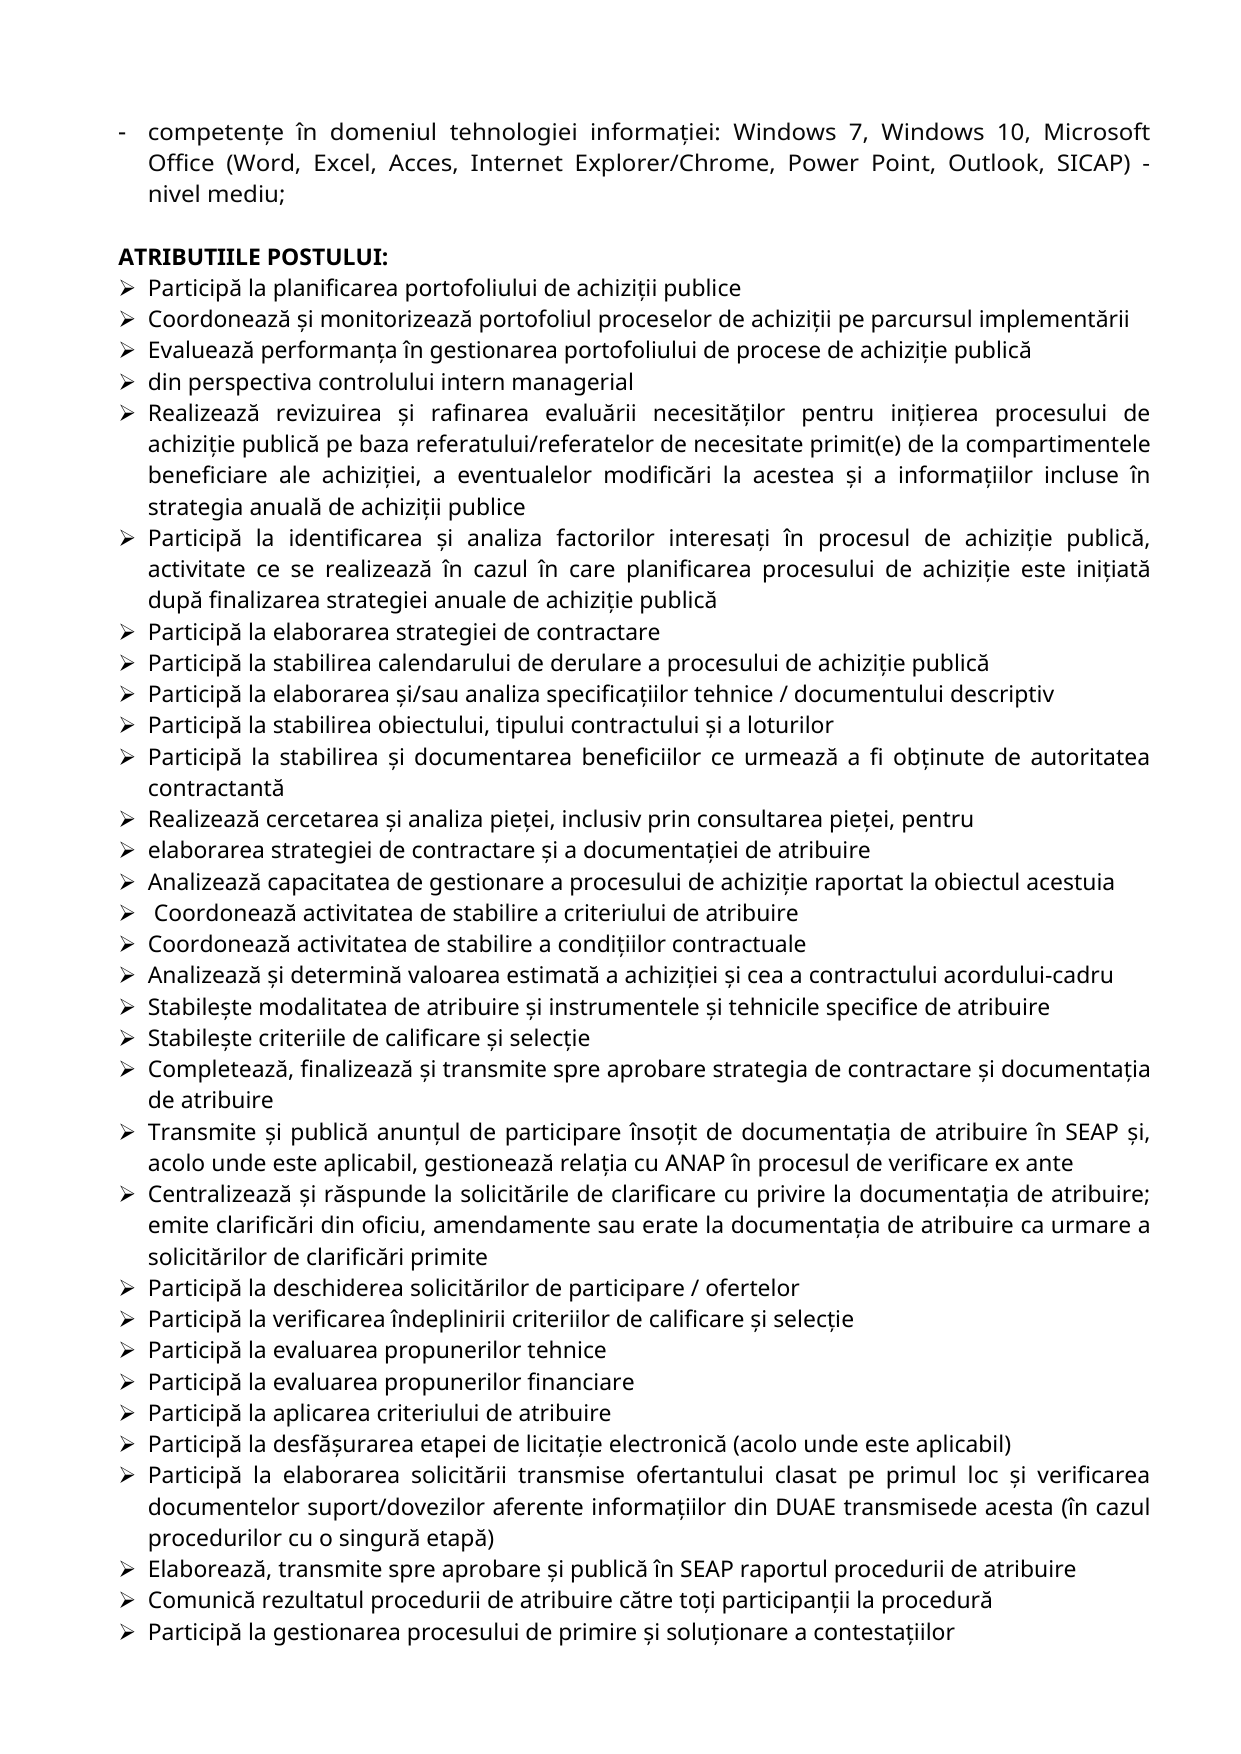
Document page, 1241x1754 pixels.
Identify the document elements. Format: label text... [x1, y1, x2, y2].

list Participă la aplicarea criteriului de atribuire [118, 1397, 1152, 1428]
list Evaluează performanța în gestionarea portofoliului de procese de achiziție publică [118, 334, 1152, 366]
list Participă la elaborarea și/sau analiza specificațiilor tehnice / documentului descriptiv [118, 678, 1152, 709]
list Completează, finalizează și transmite spre aprobare strategia de contractare și documentația de atribuire [118, 1053, 1152, 1116]
list Coordonează activitatea de stabilire a criteriului de atribuire [118, 897, 1152, 928]
list elaborarea strategiei de contractare și a documentației de atribuire [118, 834, 1152, 866]
list Participă la stabilirea obiectului, tipului contractului și a loturilor [118, 709, 1152, 741]
list Participă la verificarea îndeplinirii criteriilor de calificare și selecție [118, 1303, 1152, 1334]
list Elaborează, transmite spre aprobare și publică în SEAP raportul procedurii de atribuire [118, 1553, 1152, 1584]
list Realizează revizuirea și rafinarea evaluării necesităților pentru inițierea procesului de achiziție publică pe baza referatului/referatelor de necesitate primit(e) de la compartimentele beneficiare ale achiziției, a eventualelor modificări la acestea și a informațiilor incluse în strategia anuală de achiziții publice [118, 397, 1152, 522]
list Coordonează și monitorizează portofoliul proceselor de achiziții pe parcursul implementării [118, 303, 1152, 334]
list Participă la planificarea portofoliului de achiziții publice [118, 272, 1152, 303]
list Participă la gestionarea procesului de primire și soluționare a contestațiilor [118, 1616, 1152, 1647]
list Analizează capacitatea de gestionare a procesului de achiziție raportat la obiectul acestuia [118, 866, 1152, 897]
list Stabilește modalitatea de atribuire și instrumentele și tehnicile specifice de atribuire [118, 991, 1152, 1022]
text ATRIBUTIILE POSTULUI: [118, 241, 1152, 272]
list competențe în domeniul tehnologiei informației: Windows 7, Windows 10, Microsoft Office (Word, Excel, Acces, Internet Explorer/Chrome, Power Point, Outlook, SICAP) - nivel mediu; [118, 116, 1152, 209]
list Participă la elaborarea solicitării transmise ofertantului clasat pe primul loc și verificarea documentelor suport/dovezilor aferente informațiilor din DUAE transmisede acesta (în cazul procedurilor cu o singură etapă) [118, 1459, 1152, 1553]
list Participă la stabilirea și documentarea beneficiilor ce urmează a fi obținute de autoritatea contractantă [118, 741, 1152, 803]
list din perspectiva controlului intern managerial [118, 366, 1152, 397]
list Participă la deschiderea solicitărilor de participare / ofertelor [118, 1272, 1152, 1303]
list Participă la evaluarea propunerilor financiare [118, 1366, 1152, 1397]
list Participă la elaborarea strategiei de contractare [118, 616, 1152, 647]
list Participă la desfășurarea etapei de licitație electronică (acolo unde este aplicabil) [118, 1428, 1152, 1459]
list Participă la evaluarea propunerilor tehnice [118, 1334, 1152, 1366]
list Realizează cercetarea și analiza pieței, inclusiv prin consultarea pieței, pentru [118, 803, 1152, 834]
list Centralizează și răspunde la solicitările de clarificare cu privire la documentația de atribuire; emite clarificări din oficiu, amendamente sau erate la documentația de atribuire ca urmare a solicitărilor de clarificări primite [118, 1178, 1152, 1272]
list Participă la stabilirea calendarului de derulare a procesului de achiziție publică [118, 647, 1152, 678]
list Comunică rezultatul procedurii de atribuire către toți participanții la procedură [118, 1584, 1152, 1616]
list Participă la identificarea și analiza factorilor interesați în procesul de achiziție publică, activitate ce se realizează în cazul în care planificarea procesului de achiziție este inițiată după finalizarea strategiei anuale de achiziție publică [118, 522, 1152, 616]
list Transmite și publică anunțul de participare însoțit de documentația de atribuire în SEAP și, acolo unde este aplicabil, gestionează relația cu ANAP în procesul de verificare ex ante [118, 1116, 1152, 1178]
list Coordonează activitatea de stabilire a condițiilor contractuale [118, 928, 1152, 959]
list Analizează și determină valoarea estimată a achiziției și cea a contractului acordului-cadru [118, 959, 1152, 991]
list Stabilește criteriile de calificare și selecție [118, 1022, 1152, 1053]
